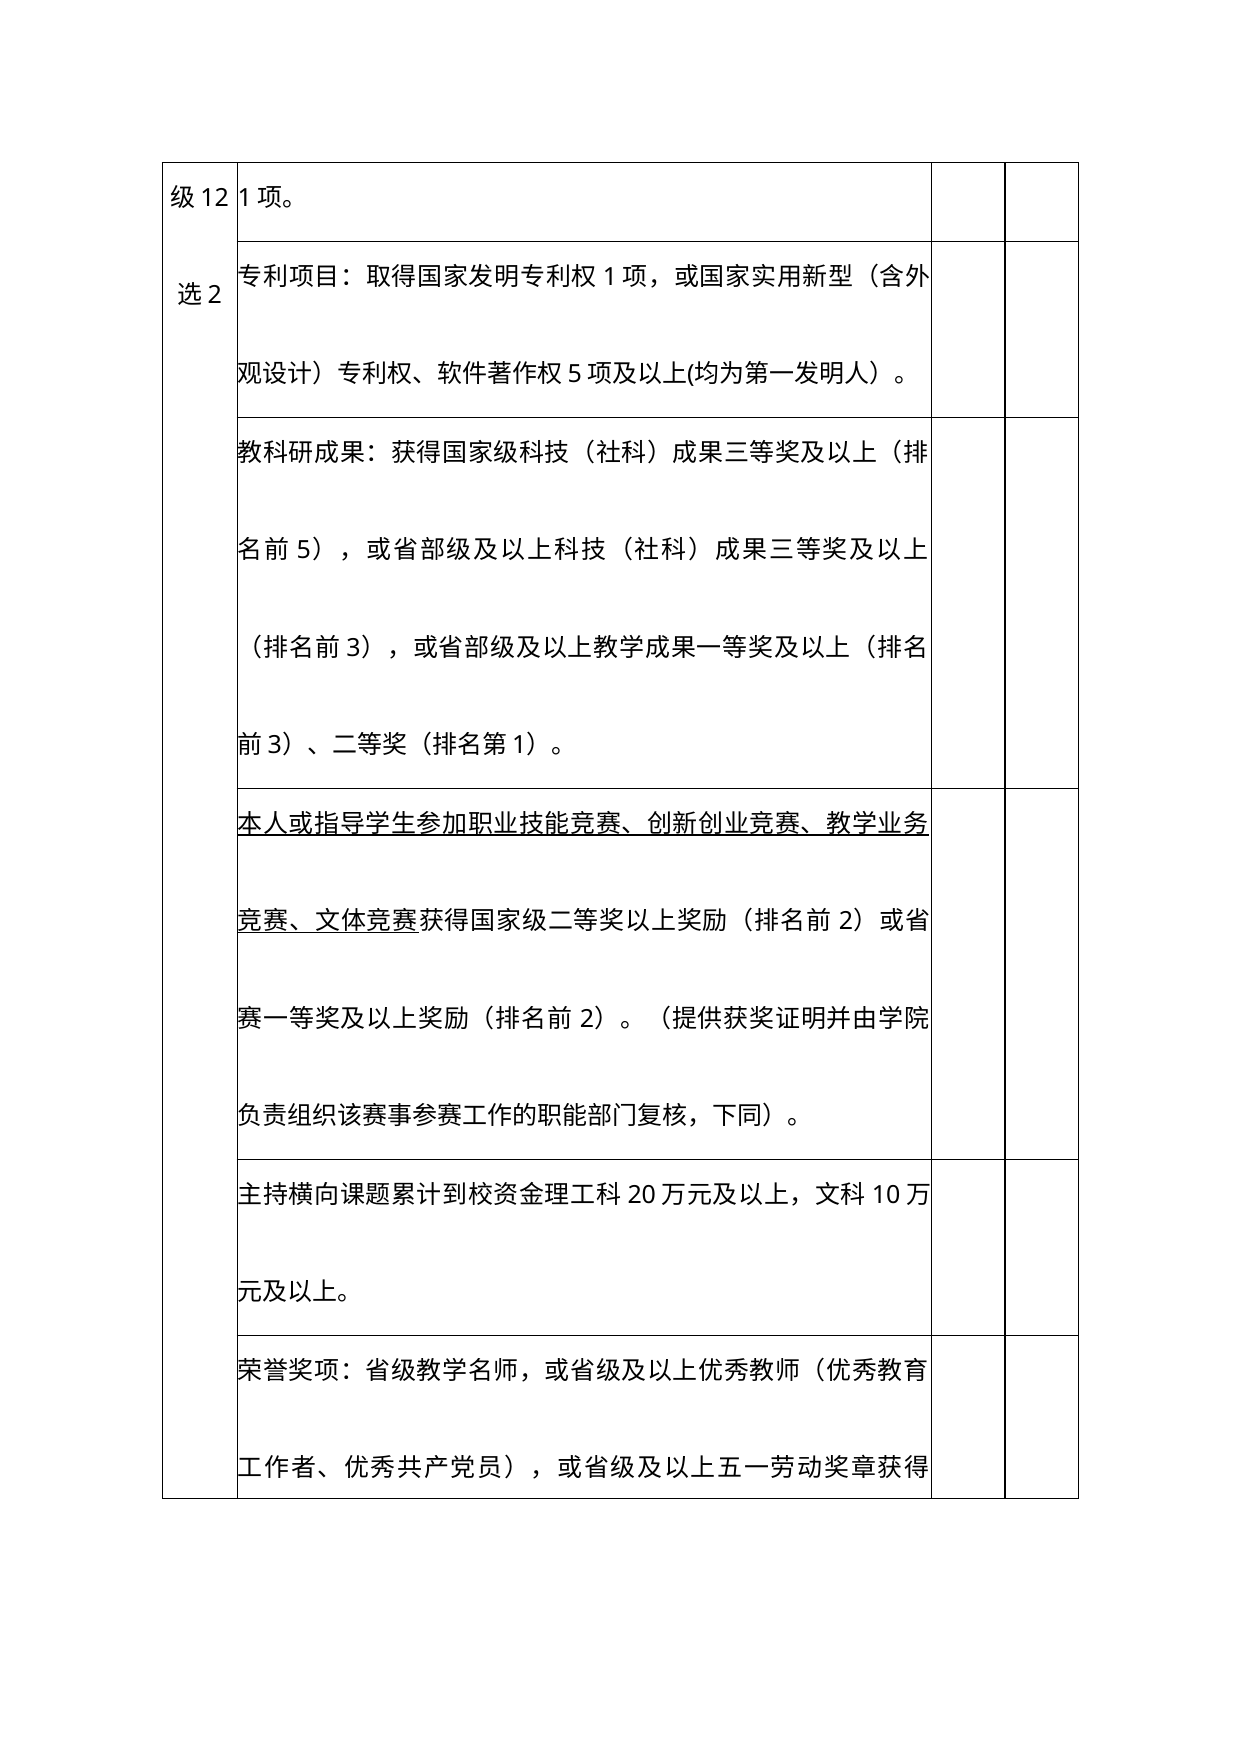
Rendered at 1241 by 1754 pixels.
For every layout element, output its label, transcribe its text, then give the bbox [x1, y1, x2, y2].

table_cell [1006, 1336, 1078, 1498]
table_cell [932, 789, 1004, 1159]
table_cell [1006, 163, 1078, 241]
table_cell [932, 1160, 1004, 1335]
table_cell [1006, 418, 1078, 788]
table_cell 专利项目：取得国家发明专利权1项，或国家实用新型（含外观设计）专利权、软件著作权5项及以上(均为第一发明人）。 [238, 242, 931, 417]
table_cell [238, 1336, 931, 1498]
table_cell [932, 163, 1004, 241]
table_cell [1006, 789, 1078, 1159]
table_cell [932, 242, 1004, 417]
table_cell 主持横向课题累计到校资金理工科20万元及以上，文科10万元及以上。 [238, 1160, 931, 1335]
table_cell [1006, 242, 1078, 417]
table_cell [932, 1336, 1004, 1498]
table_cell [932, 418, 1004, 788]
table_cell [238, 163, 931, 241]
table_cell 本人或指导学生参加职业技能竞赛、创新创业竞赛、教学业务竞赛、文体竞赛获得国家级二等奖以上奖励（排名前2）或省赛一等奖及以上奖励（排名前2）。（提供获奖证明并由学院负责组织该赛事参赛工作的职能部门复核，下同）。 [238, 789, 931, 1159]
table_cell 教科研成果：获得国家级科技（社科）成果三等奖及以上（排名前5），或省部级及以上科技（社科）成果三等奖及以上（排名前3），或省部级及以上教学成果一等奖及以上（排名前3）、二等奖（排名第1）。 [238, 418, 931, 788]
table_cell [1006, 1160, 1078, 1335]
